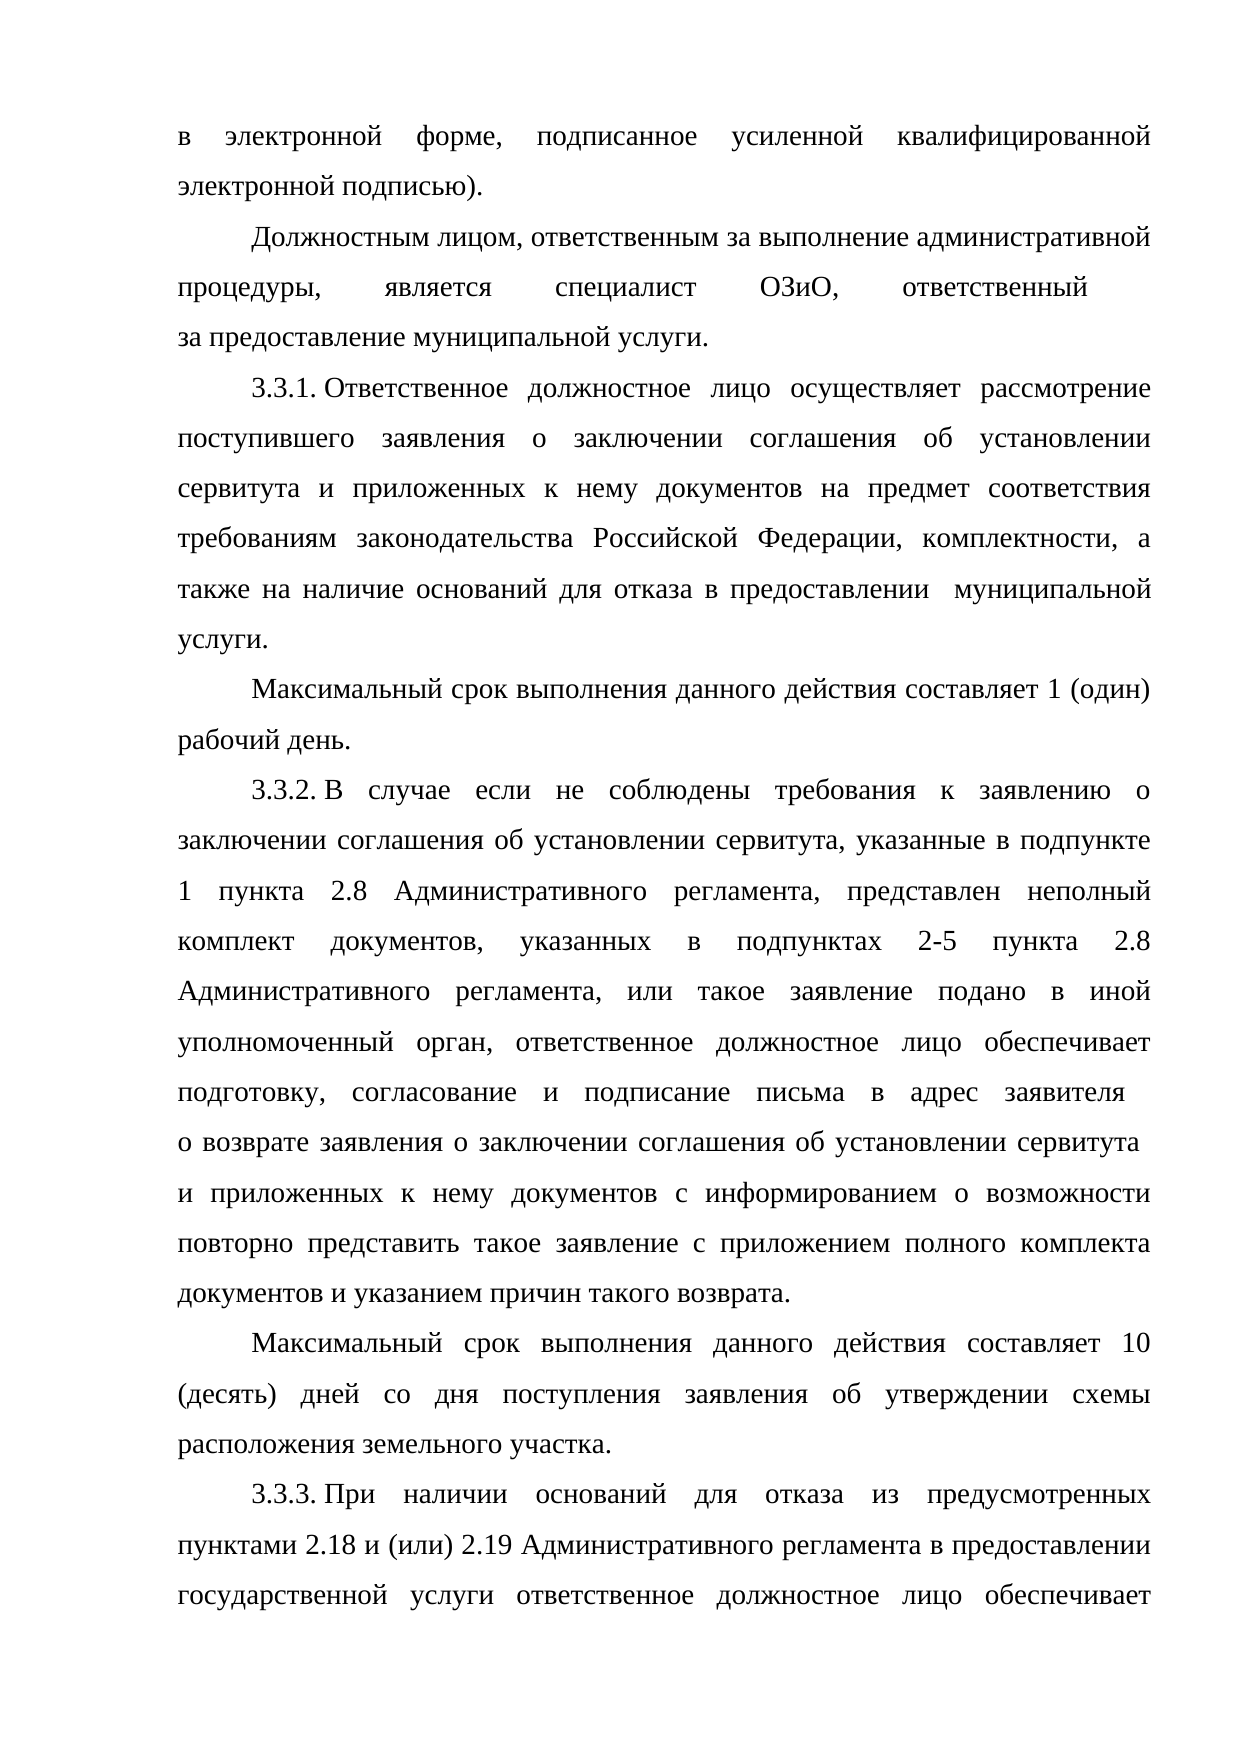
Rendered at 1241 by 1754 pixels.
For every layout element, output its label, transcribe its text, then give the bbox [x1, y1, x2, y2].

text Максимальный срок выполнения данного действия составляет 1 (один) рабочий день. [177, 672, 1152, 755]
text Должностным лицом, ответственным за выполнение административной процедуры, является специалист ОЗиО, ответственный за предоставление муниципальной услуги. [177, 219, 1152, 353]
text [177, 118, 1152, 202]
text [177, 1477, 1152, 1611]
text Максимальный срок выполнения данного действия составляет 10 (десять) дней со дня поступления заявления об утверждении схемы расположения земельного участка. [177, 1326, 1152, 1460]
text 3.3.1. Ответственное должностное лицо осуществляет рассмотрение поступившего заявления о заключении соглашения об установлении сервитута и приложенных к нему документов на предмет соответствия требованиям законодательства Российской Федерации, комплектности, а также на наличие оснований для отказа в предоставлении муниципальной услуги. [177, 370, 1152, 655]
text 3.3.2. В случае если не соблюдены требования к заявлению о заключении соглашения об установлении сервитута, указанные в подпункте 1 пункта 2.8 Административного регламента, представлен неполный комплект документов, указанных в подпунктах 2-5 пункта 2.8 Административного регламента, или такое заявление подано в иной уполномоченный орган, ответственное должностное лицо обеспечивает подготовку, согласование и подписание письма в адрес заявителя о возврате заявления о заключении соглашения об установлении сервитута и приложенных к нему документов с информированием о возможности повторно представить такое заявление с приложением полного комплекта документов и указанием причин такого возврата. [177, 772, 1152, 1309]
